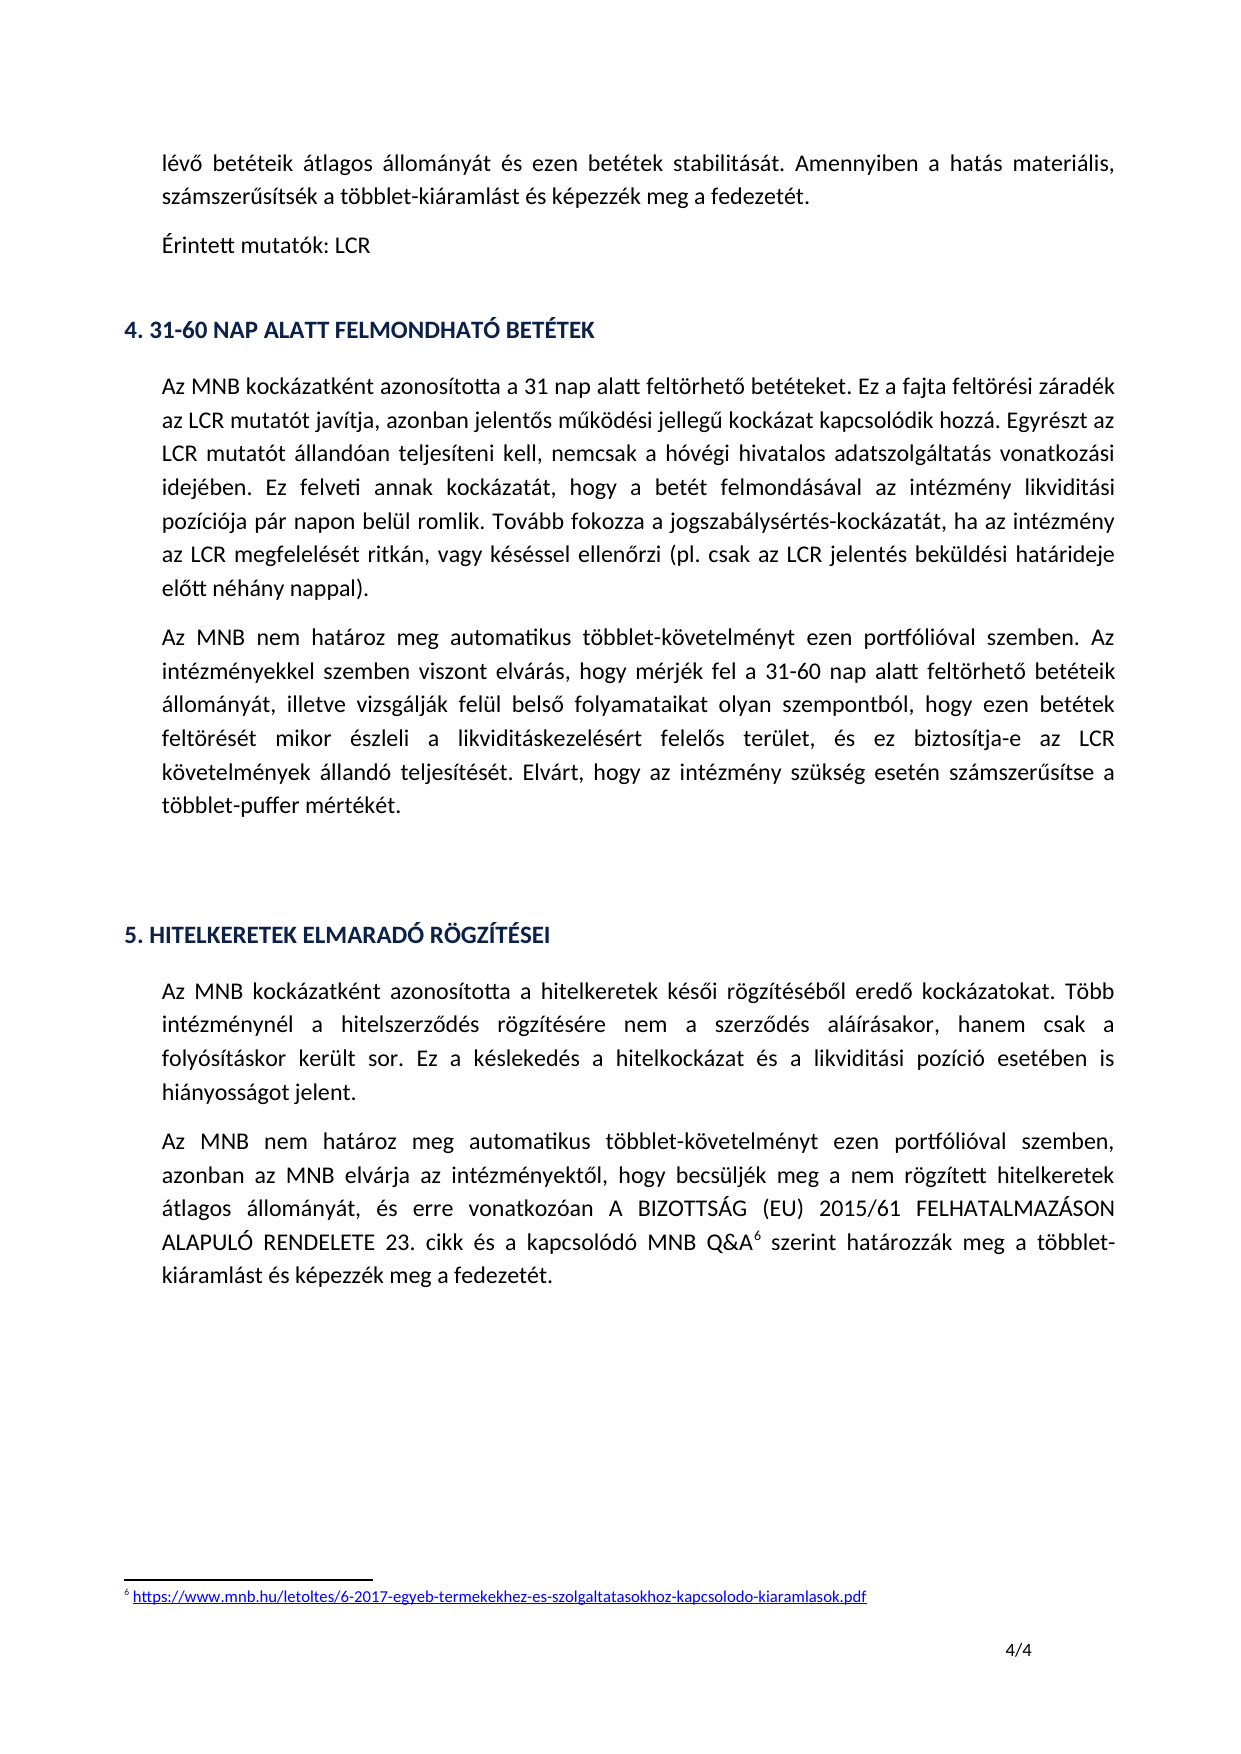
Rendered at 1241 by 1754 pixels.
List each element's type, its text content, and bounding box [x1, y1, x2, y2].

text Az MNB kockázatként azonosította a 31 nap alatt feltörhető betéteket. Ez a fajta feltörési záradék az LCR mutatót javítja, azonban jelentős működési jellegű kockázat kapcsolódik hozzá. Egyrészt az LCR mutatót állandóan teljesíteni kell, nemcsak a hóvégi hivatalos adatszolgáltatás vonatkozási idejében. Ez felveti annak kockázatát, hogy a betét felmondásával az intézmény likviditási pozíciója pár napon belül romlik. Tovább fokozza a jogszabálysértés-kockázatát, ha az intézmény az LCR megfelelését ritkán, vagy késéssel ellenőrzi (pl. csak az LCR jelentés beküldési határideje előtt néhány nappal). [162, 371, 1116, 602]
text Érintett mutatók: LCR [162, 231, 1116, 260]
subtitle 31-60 nap alatt felmondható betétek [124, 314, 1116, 345]
subtitle Hitelkeretek elmaradó rögzítései [124, 919, 1116, 949]
text Az MNB nem határoz meg automatikus többlet-követelményt ezen portfólióval szemben, azonban az MNB elvárja az intézményektől, hogy becsüljék meg a nem rögzített hitelkeretek átlagos állományát, és erre vonatkozóan A BIZOTTSÁG (EU) 2015/61 FELHATALMAZÁSON ALAPULÓ RENDELETE 23. cikk és a kapcsolódó MNB Q&A szerint határozzák meg a többlet-kiáramlást és képezzék meg a fedezetét. [162, 1126, 1116, 1290]
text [162, 148, 1116, 211]
text Az MNB nem határoz meg automatikus többlet-követelményt ezen portfólióval szemben. Az intézményekkel szemben viszont elvárás, hogy mérjék fel a 31-60 nap alatt feltörhető betéteik állományát, illetve vizsgálják felül belső folyamataikat olyan szempontból, hogy ezen betétek feltörését mikor észleli a likviditáskezelésért felelős terület, és ez biztosítja-e az LCR követelmények állandó teljesítését. Elvárt, hogy az intézmény szükség esetén számszerűsítse a többlet-puffer mértékét. [162, 622, 1116, 820]
text Az MNB kockázatként azonosította a hitelkeretek késői rögzítéséből eredő kockázatokat. Több intézménynél a hitelszerződés rögzítésére nem a szerződés aláírásakor, hanem csak a folyósításkor került sor. Ez a késlekedés a hitelkockázat és a likviditási pozíció esetében is hiányosságot jelent. [162, 976, 1116, 1106]
